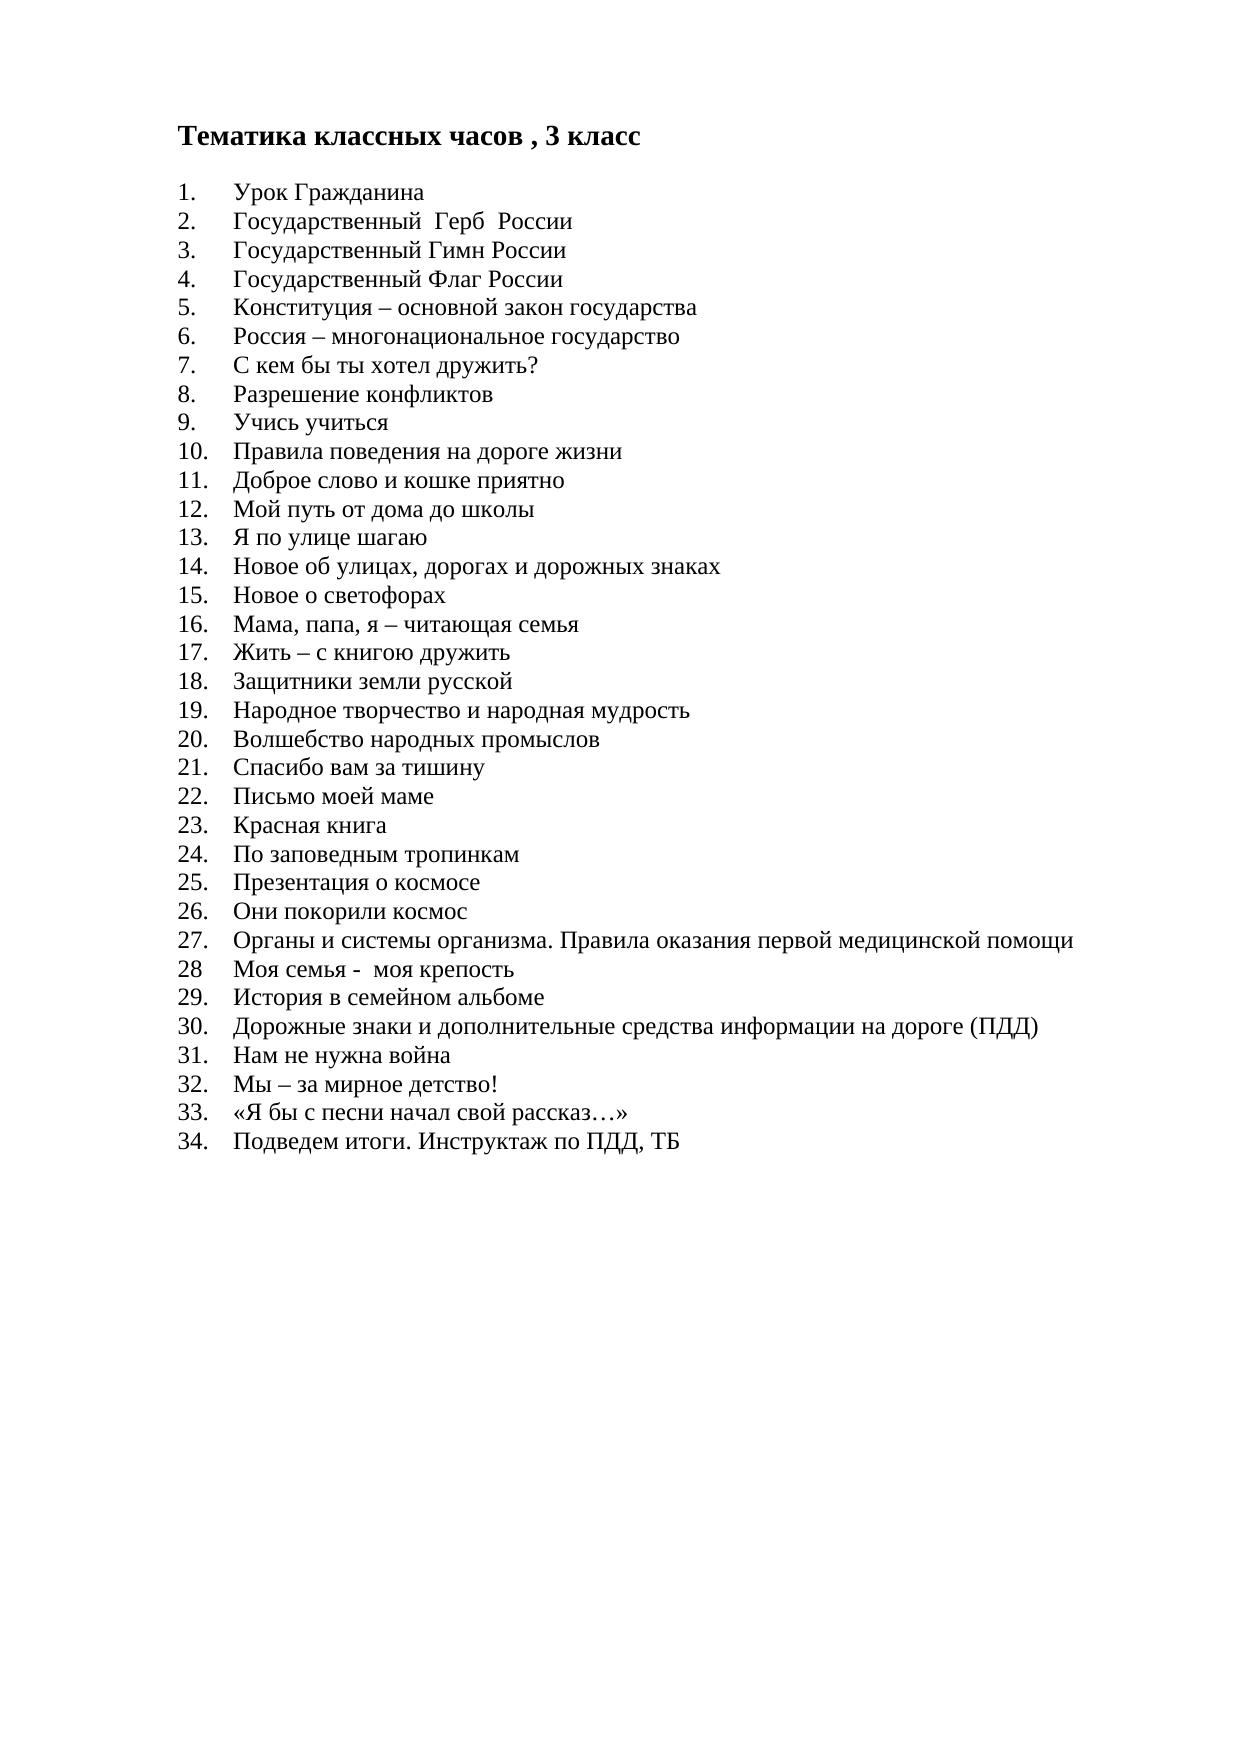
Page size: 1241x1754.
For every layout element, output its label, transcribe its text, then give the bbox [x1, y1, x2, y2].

table_cell 5. [166, 293, 222, 321]
table_cell 34. [166, 1126, 222, 1155]
table_cell «Я бы с песни начал свой рассказ…» [222, 1098, 1163, 1126]
table_cell Разрешение конфликтов [222, 379, 1163, 407]
table_cell 31. [166, 1040, 222, 1069]
table_cell 2. [166, 206, 222, 235]
table_cell 11. [166, 465, 222, 494]
table_cell 16. [166, 609, 222, 637]
table_cell 23. [166, 810, 222, 839]
table_cell Новое о светофорах [222, 580, 1163, 609]
table_cell 26. [166, 896, 222, 925]
table_cell 21. [166, 753, 222, 781]
table_cell 19. [166, 695, 222, 724]
table_cell Мой путь от дома до школы [222, 494, 1163, 522]
table_cell Красная книга [222, 810, 1163, 839]
table_cell 12. [166, 494, 222, 522]
table_cell 6. [166, 321, 222, 350]
table_header Урок Гражданина [222, 178, 1163, 206]
table_cell 30. [166, 1011, 222, 1040]
table_cell 25. [166, 868, 222, 896]
table_cell История в семейном альбоме [222, 983, 1163, 1011]
table_cell 28 [166, 954, 222, 982]
table_cell Дорожные знаки и дополнительные средства информации на дороге (ПДД) [222, 1011, 1163, 1040]
table_cell Государственный Флаг России [222, 264, 1163, 292]
table_cell 13. [166, 523, 222, 551]
table_cell Спасибо вам за тишину [222, 753, 1163, 781]
table_cell 20. [166, 724, 222, 752]
table_cell Народное творчество и народная мудрость [222, 695, 1163, 724]
table_cell Волшебство народных промыслов [222, 724, 1163, 752]
table_cell Учись учиться [222, 408, 1163, 436]
table_cell 29. [166, 983, 222, 1011]
table_cell Я по улице шагаю [222, 523, 1163, 551]
table_cell Государственный Герб России [222, 206, 1163, 235]
table_cell Презентация о космосе [222, 868, 1163, 896]
table_header 1. [166, 178, 222, 206]
table_cell С кем бы ты хотел дружить? [222, 350, 1163, 379]
table_cell 14. [166, 551, 222, 580]
table_cell Доброе слово и кошке приятно [222, 465, 1163, 494]
table_cell 32. [166, 1069, 222, 1097]
table_cell 7. [166, 350, 222, 379]
table_cell Подведем итоги. Инструктаж по ПДД, ТБ [222, 1126, 1163, 1155]
table_cell Органы и системы организма. Правила оказания первой медицинской помощи [222, 925, 1163, 954]
table_cell 4. [166, 264, 222, 292]
text Тематика классных часов , 3 класс [177, 118, 1152, 152]
table_cell 33. [166, 1098, 222, 1126]
table_cell 22. [166, 781, 222, 810]
table_cell Мы – за мирное детство! [222, 1069, 1163, 1097]
table_cell 8. [166, 379, 222, 407]
table_cell Россия – многонациональное государство [222, 321, 1163, 350]
table_cell 15. [166, 580, 222, 609]
table_cell Моя семья - моя крепость [222, 954, 1163, 982]
table_cell Конституция – основной закон государства [222, 293, 1163, 321]
table_cell 18. [166, 666, 222, 695]
table_cell Государственный Гимн России [222, 235, 1163, 264]
table_cell 3. [166, 235, 222, 264]
table_cell 9. [166, 408, 222, 436]
table_cell 27. [166, 925, 222, 954]
table_cell Мама, папа, я – читающая семья [222, 609, 1163, 637]
table_cell Письмо моей маме [222, 781, 1163, 810]
table_cell 17. [166, 638, 222, 666]
table_cell Новое об улицах, дорогах и дорожных знаках [222, 551, 1163, 580]
table_cell 10. [166, 436, 222, 465]
table_cell Жить – с книгою дружить [222, 638, 1163, 666]
table_cell Правила поведения на дороге жизни [222, 436, 1163, 465]
table_cell По заповедным тропинкам [222, 839, 1163, 867]
table_cell 24. [166, 839, 222, 867]
table_cell Защитники земли русской [222, 666, 1163, 695]
table_cell Нам не нужна война [222, 1040, 1163, 1069]
table_cell Они покорили космос [222, 896, 1163, 925]
